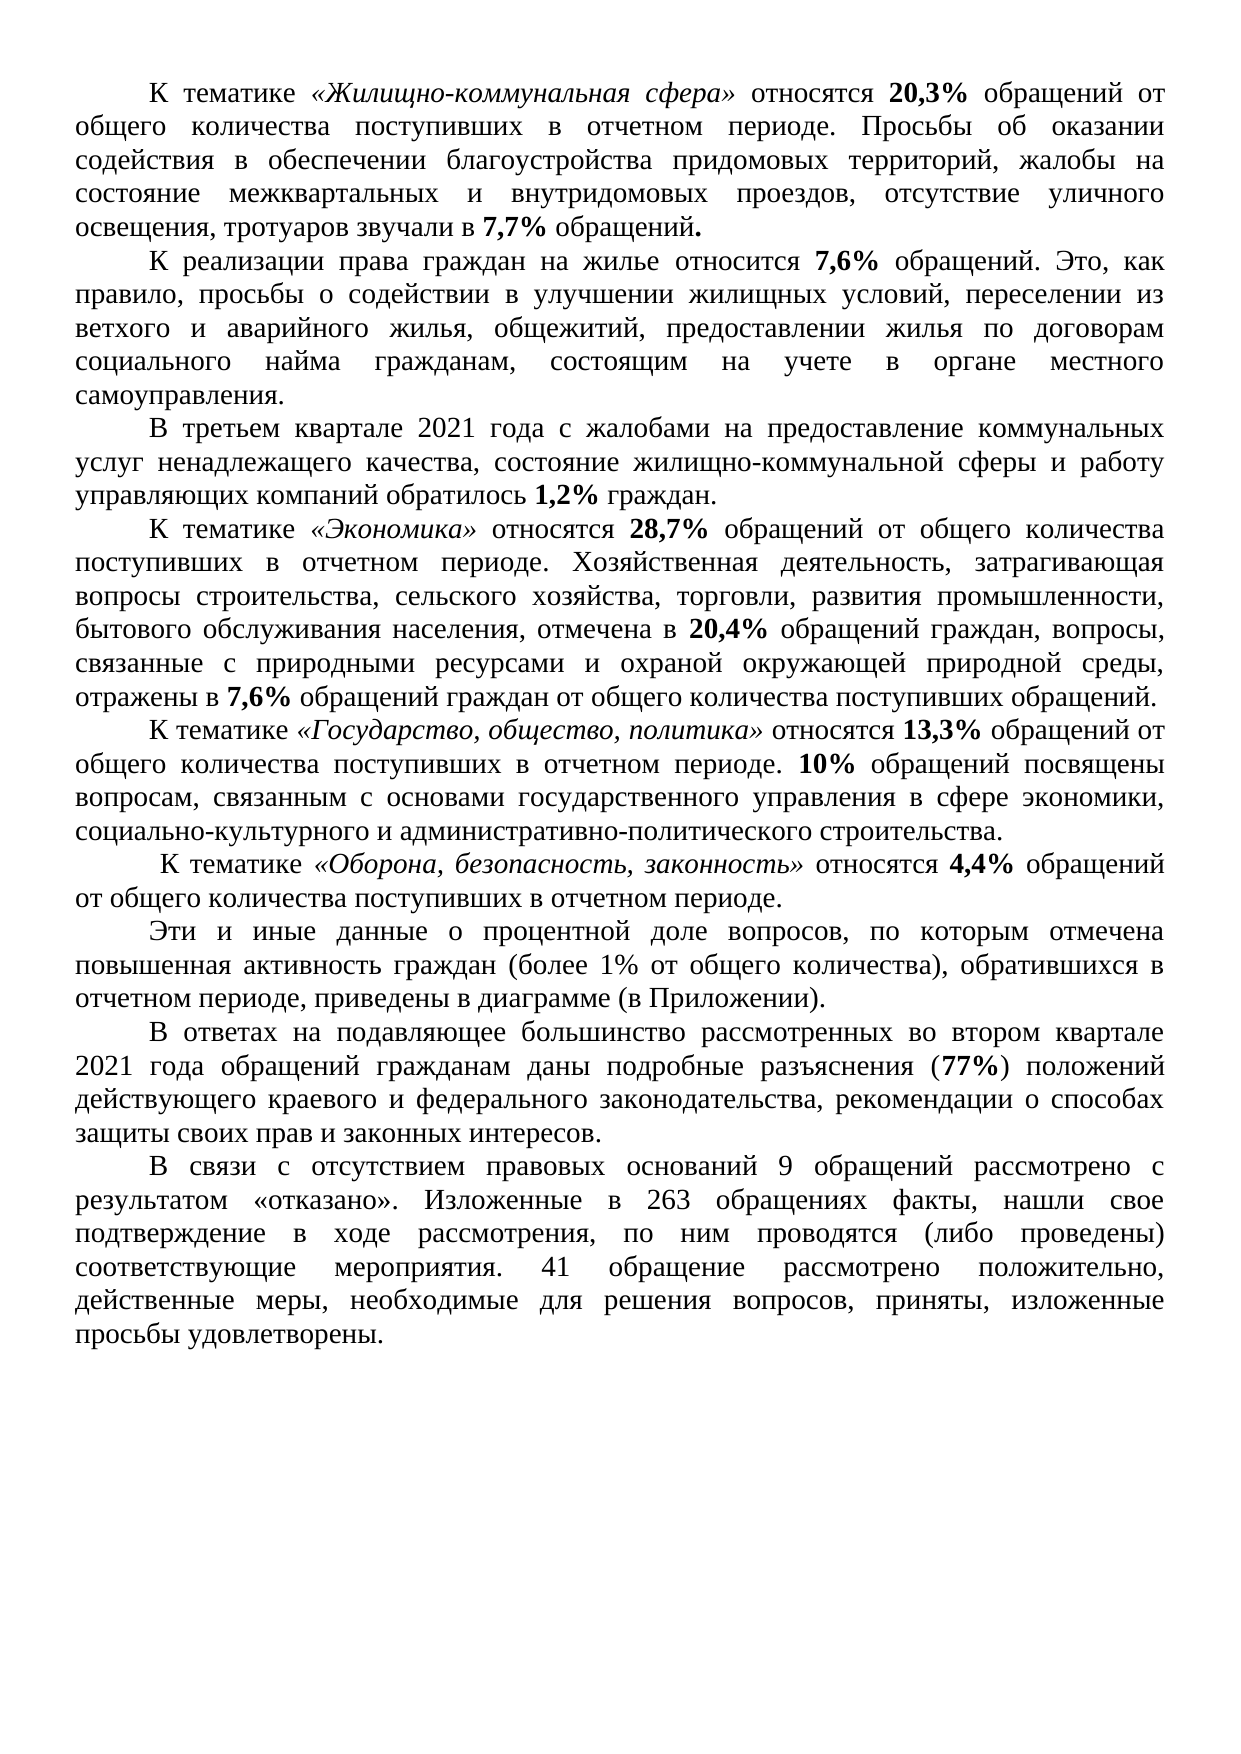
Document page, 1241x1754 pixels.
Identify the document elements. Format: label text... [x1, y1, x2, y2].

text В третьем квартале 2021 года с жалобами на предоставление коммунальных услуг ненадлежащего качества, состояние жилищно-коммунальной сферы и работу управляющих компаний обратилось 1,2% граждан. [75, 410, 1165, 511]
text К тематике «Экономика» относятся 28,7% обращений от общего количества поступивших в отчетном периоде. Хозяйственная деятельность, затрагивающая вопросы строительства, сельского хозяйства, торговли, развития промышленности, бытового обслуживания населения, отмечена в 20,4% обращений граждан, вопросы, связанные с природными ресурсами и охраной окружающей природной среды, отражены в 7,6% обращений граждан от общего количества поступивших обращений. [75, 511, 1165, 712]
text К тематике «Оборона, безопасность, законность» относятся 4,4% обращений от общего количества поступивших в отчетном периоде. [75, 846, 1165, 913]
text К реализации права граждан на жилье относится 7,6% обращений. Это, как правило, просьбы о содействии в улучшении жилищных условий, переселении из ветхого и аварийного жилья, общежитий, предоставлении жилья по договорам социального найма гражданам, состоящим на учете в органе местного самоуправления. [75, 243, 1165, 410]
text Эти и иные данные о процентной доле вопросов, по которым отмечена повышенная активность граждан (более 1% от общего количества), обратившихся в отчетном периоде, приведены в диаграмме (в Приложении). [75, 913, 1165, 1014]
text В ответах на подавляющее большинство рассмотренных во втором квартале 2021 года обращений гражданам даны подробные разъяснения (77%) положений действующего краевого и федерального законодательства, рекомендации о способах защиты своих прав и законных интересов. [75, 1014, 1165, 1148]
text В связи с отсутствием правовых оснований 9 обращений рассмотрено с результатом «отказано». Изложенные в 263 обращениях факты, нашли свое подтверждение в ходе рассмотрения, по ним проводятся (либо проведены) соответствующие мероприятия. 41 обращение рассмотрено положительно, действенные меры, необходимые для решения вопросов, приняты, изложенные просьбы удовлетворены. [75, 1148, 1165, 1349]
text К тематике «Жилищно-коммунальная сфера» относятся 20,3% обращений от общего количества поступивших в отчетном периоде. Просьбы об оказании содействия в обеспечении благоустройства придомовых территорий, жалобы на состояние межквартальных и внутридомовых проездов, отсутствие уличного освещения, тротуаров звучали в 7,7% обращений. [75, 75, 1165, 243]
text К тематике «Государство, общество, политика» относятся 13,3% обращений от общего количества поступивших в отчетном периоде. 10% обращений посвящены вопросам, связанным с основами государственного управления в сфере экономики, социально-культурного и административно-политического строительства. [75, 712, 1165, 846]
